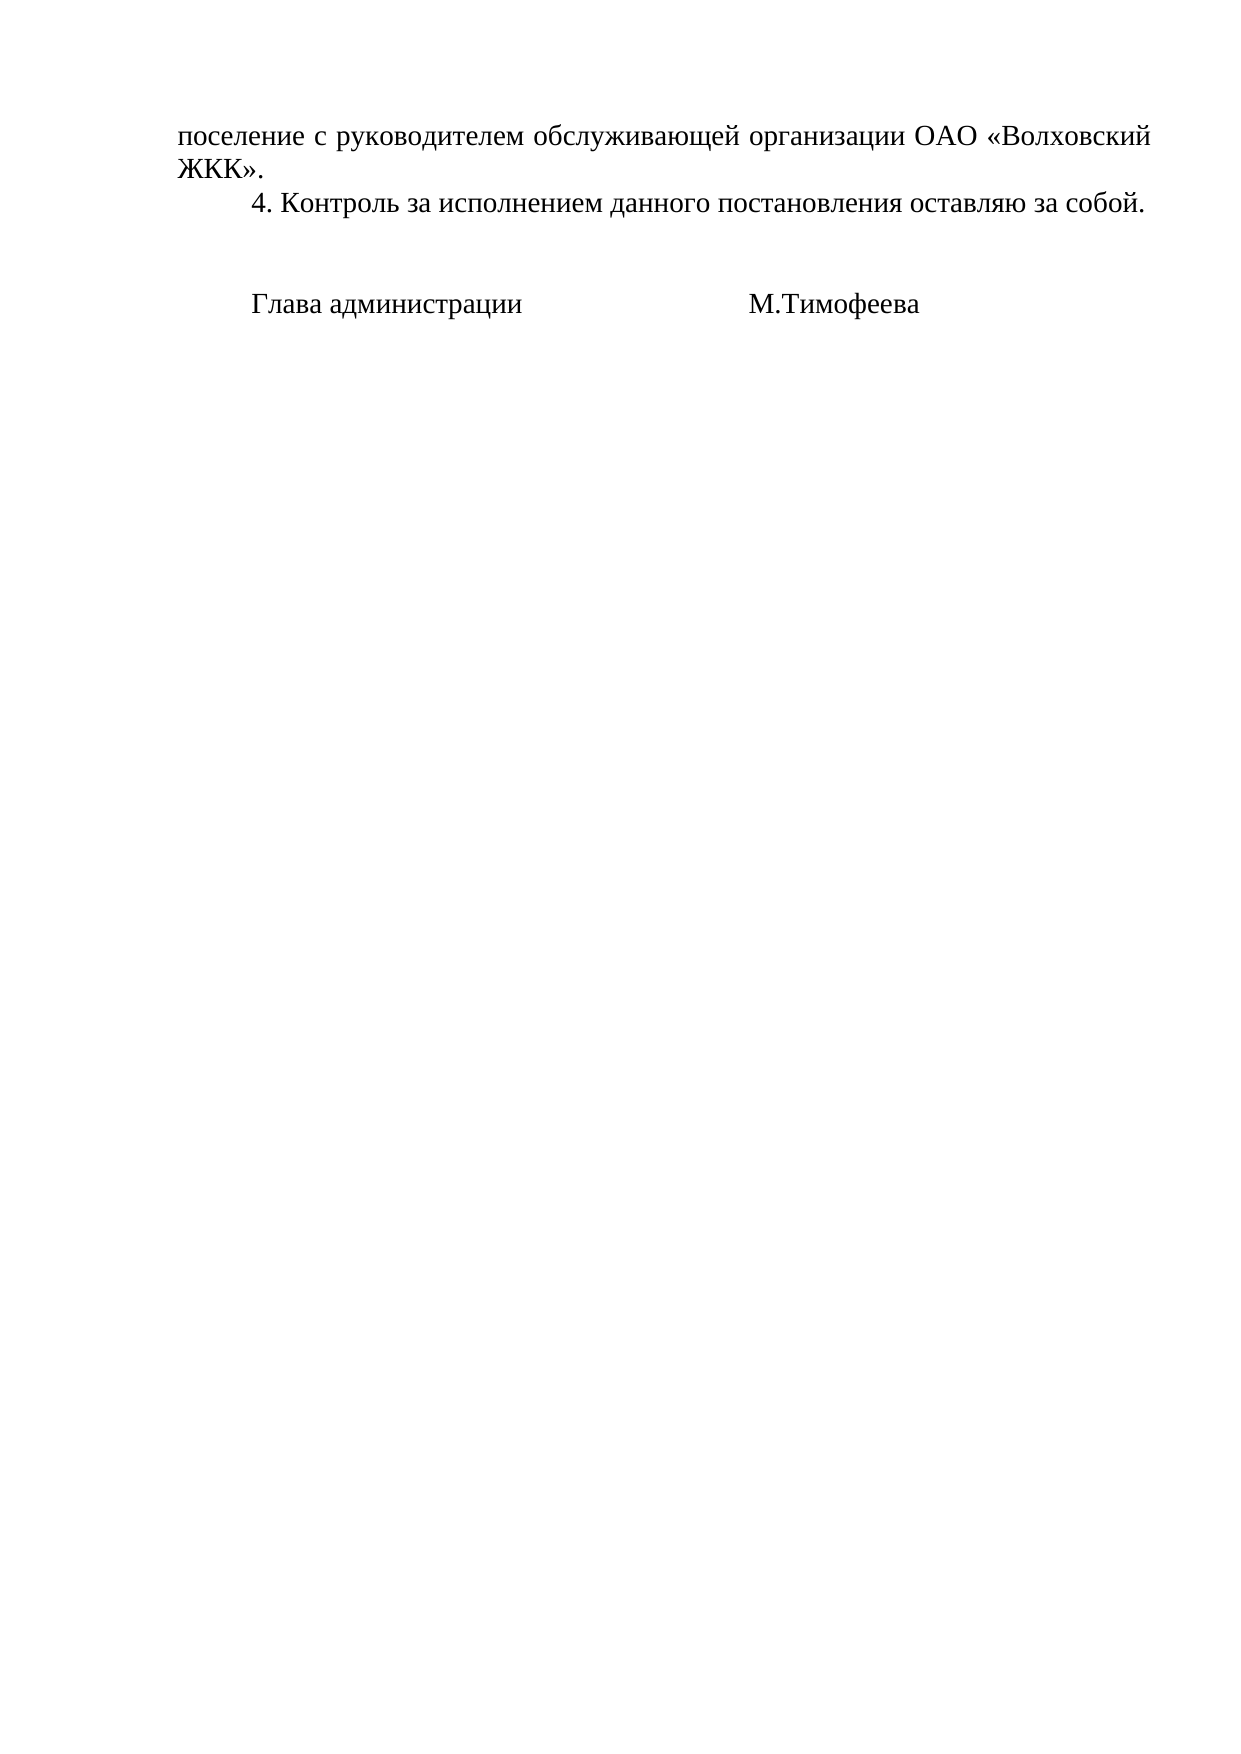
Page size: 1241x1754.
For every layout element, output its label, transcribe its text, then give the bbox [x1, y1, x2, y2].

text 4. Контроль за исполнением данного постановления оставляю за собой. [177, 185, 1152, 219]
text Глава администрации М.Тимофеева [177, 286, 1152, 319]
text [177, 118, 1152, 185]
